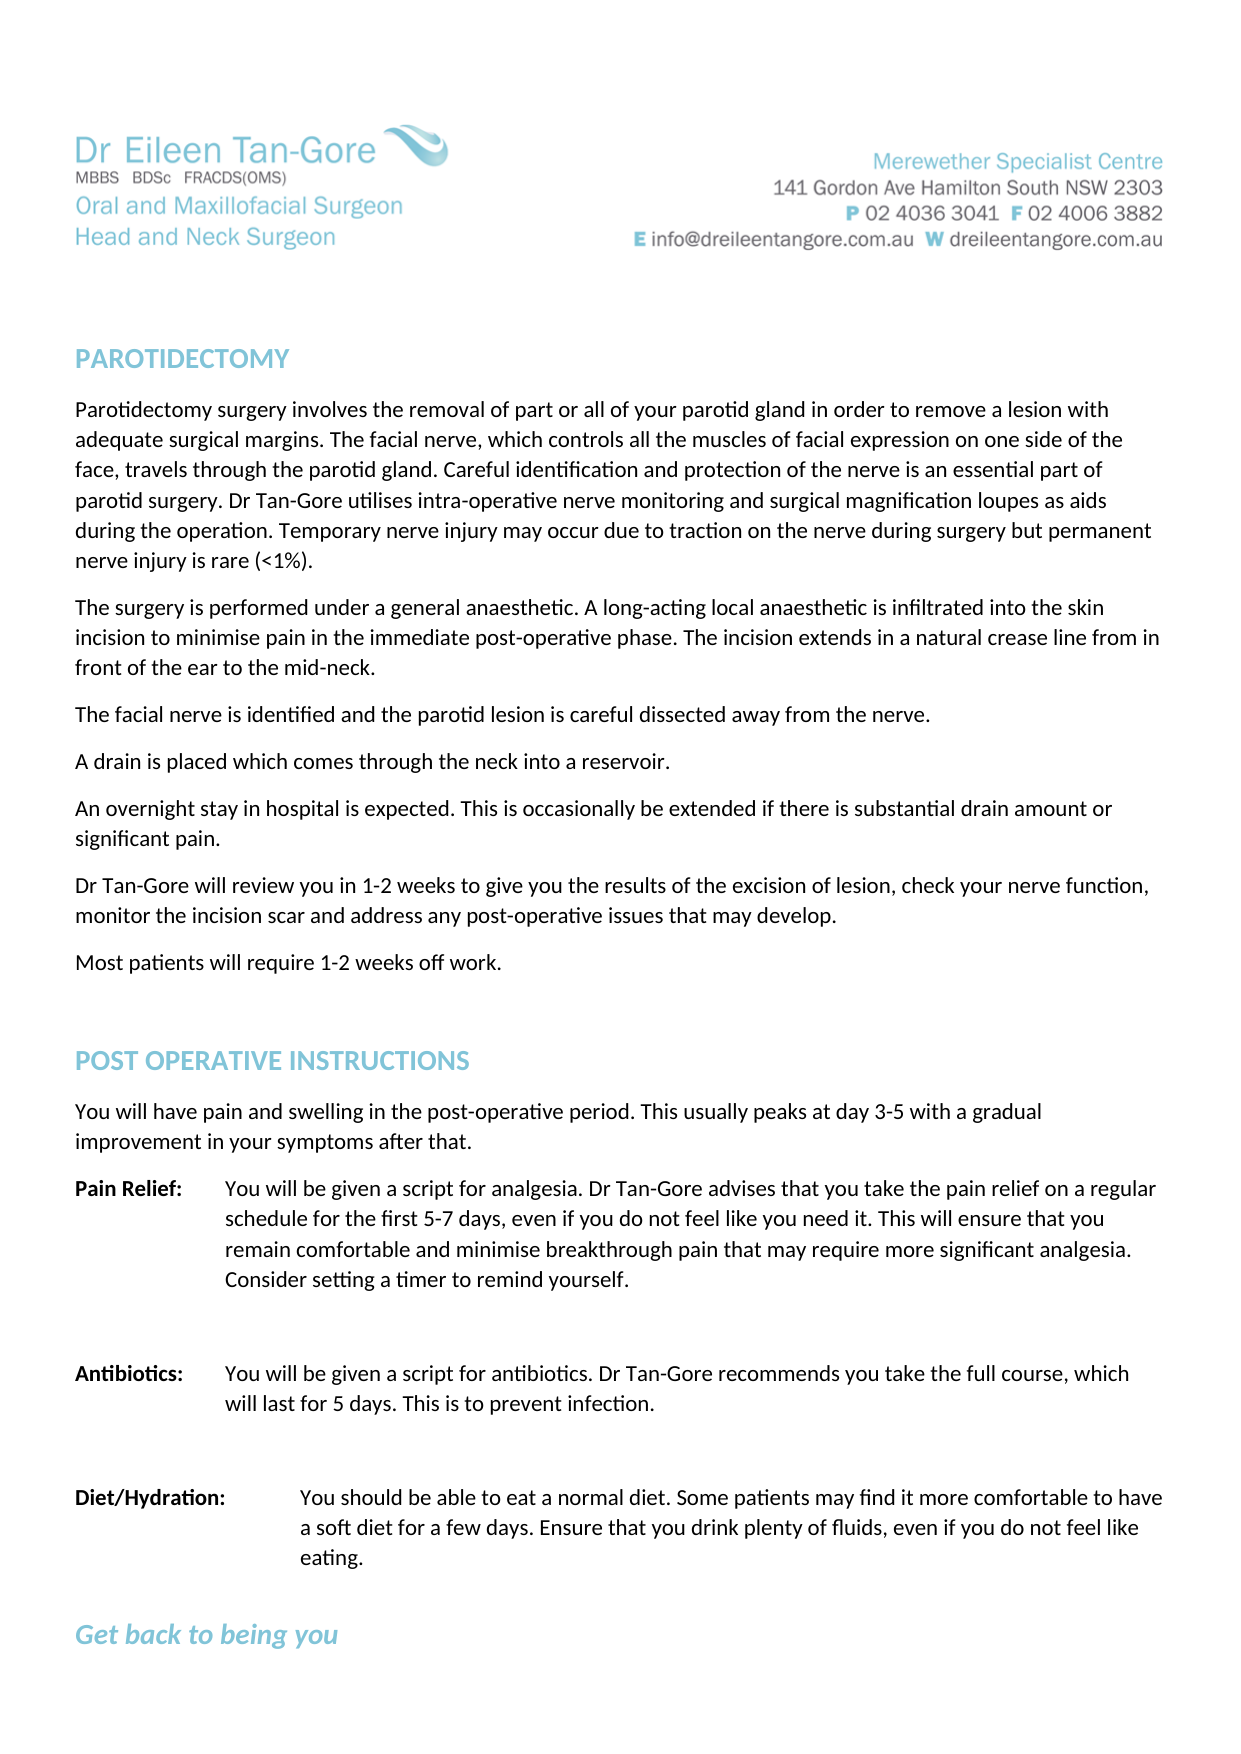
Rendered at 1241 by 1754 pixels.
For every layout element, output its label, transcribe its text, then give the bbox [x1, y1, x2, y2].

text Antibiotics: You will be given a script for antibiotics. Dr Tan-Gore recommends you take the full course, which will last for 5 days. This is to prevent infection. [75, 1359, 1165, 1417]
text You will have pain and swelling in the post-operative period. This usually peaks at day 3-5 with a gradual improvement in your symptoms after that. [75, 1097, 1165, 1155]
text An overnight stay in hospital is expected. This is occasionally be extended if there is substantial drain amount or significant pain. [75, 794, 1165, 852]
picture [75, 115, 1164, 267]
text Parotidectomy surgery involves the removal of part or all of your parotid gland in order to remove a lesion with adequate surgical margins. The facial nerve, which controls all the muscles of facial expression on one side of the face, travels through the parotid gland. Careful identification and protection of the nerve is an essential part of parotid surgery. Dr Tan-Gore utilises intra-operative nerve monitoring and surgical magnification loupes as aids during the operation. Temporary nerve injury may occur due to traction on the nerve during surgery but permanent nerve injury is rare (<1%). [75, 395, 1165, 574]
text The surgery is performed under a general anaesthetic. A long-acting local anaesthetic is infiltrated into the skin incision to minimise pain in the immediate post-operative phase. The incision extends in a natural crease line from in front of the ear to the mid-neck. [75, 593, 1165, 682]
text PAROTIDECTOMY [75, 340, 1165, 376]
text Most patients will require 1-2 weeks off work. [75, 948, 1165, 976]
text Dr Tan-Gore will review you in 1-2 weeks to give you the results of the excision of lesion, check your nerve function, monitor the incision scar and address any post-operative issues that may develop. [75, 871, 1165, 929]
text The facial nerve is identified and the parotid lesion is careful dissected away from the nerve. [75, 700, 1165, 728]
text Diet/Hydration: You should be able to eat a normal diet. Some patients may find it more comfortable to have a soft diet for a few days. Ensure that you drink plenty of fluids, even if you do not feel like eating. [75, 1483, 1165, 1571]
text POST OPERATIVE INSTRUCTIONS [75, 1042, 1165, 1078]
text Pain Relief: You will be given a script for analgesia. Dr Tan-Gore advises that you take the pain relief on a regular schedule for the first 5-7 days, even if you do not feel like you need it. This will ensure that you remain comfortable and minimise breakthrough pain that may require more significant analgesia. Consider setting a timer to remind yourself. [75, 1174, 1165, 1293]
text A drain is placed which comes through the neck into a reservoir. [75, 747, 1165, 775]
